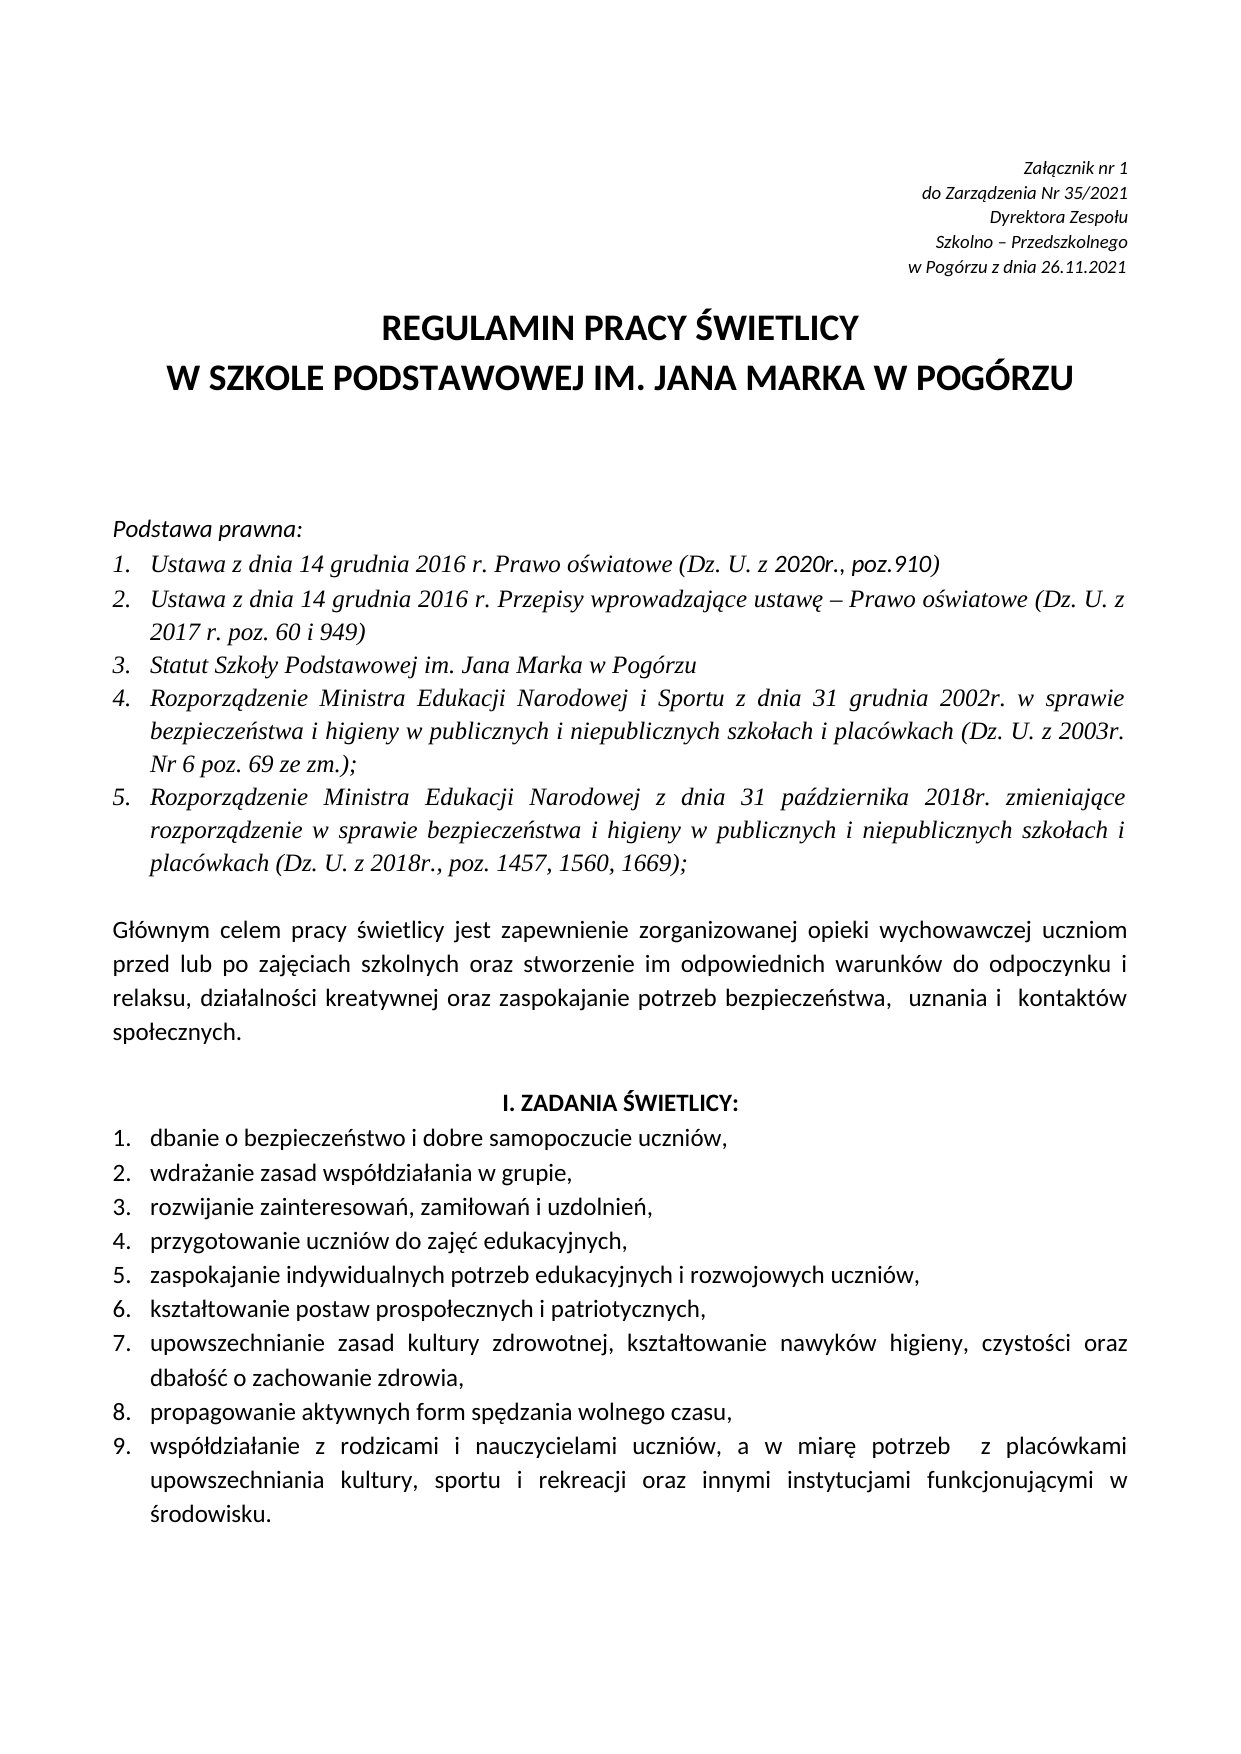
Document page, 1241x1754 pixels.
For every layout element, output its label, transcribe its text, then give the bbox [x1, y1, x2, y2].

list zaspokajanie indywidualnych potrzeb edukacyjnych i rozwojowych uczniów, [112, 1259, 1129, 1290]
list Ustawa z dnia 14 grudnia 2016 r. Prawo oświatowe (Dz. U. z 2020r., poz.910) [112, 549, 1129, 579]
text Załącznik nr 1 [112, 156, 1128, 179]
text Szkolno – Przedszkolnego [112, 230, 1128, 253]
list Statut Szkoły Podstawowej im. Jana Marka w Pogórzu [112, 650, 1129, 678]
list wdrażanie zasad współdziałania w grupie, [112, 1157, 1129, 1187]
list przygotowanie uczniów do zajęć edukacyjnych, [112, 1225, 1129, 1256]
list dbanie o bezpieczeństwo i dobre samopoczucie uczniów, [112, 1122, 1129, 1153]
text Głównym celem pracy świetlicy jest zapewnienie zorganizowanej opieki wychowawczej uczniom przed lub po zajęciach szkolnych oraz stworzenie im odpowiednich warunków do odpoczynku i relaksu, działalności kreatywnej oraz zaspokajanie potrzeb bezpieczeństwa, uznania i kontaktów społecznych. [112, 914, 1129, 1047]
text Dyrektora Zespołu [112, 206, 1128, 228]
list rozwijanie zainteresowań, zamiłowań i uzdolnień, [112, 1191, 1129, 1221]
list Ustawa z dnia 14 grudnia 2016 r. Przepisy wprowadzające ustawę – Prawo oświatowe (Dz. U. z 2017 r. poz. 60 i 949) [112, 584, 1129, 645]
text I. ZADANIA ŚWIETLICY: [112, 1087, 1129, 1118]
list upowszechnianie zasad kultury zdrowotnej, kształtowanie nawyków higieny, czystości oraz dbałość o zachowanie zdrowia, [112, 1327, 1129, 1392]
text REGULAMIN PRACY ŚWIETLICY [112, 304, 1128, 350]
list Rozporządzenie Ministra Edukacji Narodowej z dnia 31 października 2018r. zmieniające rozporządzenie w sprawie bezpieczeństwa i higieny w publicznych i niepublicznych szkołach i placówkach (Dz. U. z 2018r., poz. 1457, 1560, 1669); [112, 782, 1129, 877]
list kształtowanie postaw prospołecznych i patriotycznych, [112, 1293, 1129, 1324]
list Rozporządzenie Ministra Edukacji Narodowej i Sportu z dnia 31 grudnia 2002r. w sprawie bezpieczeństwa i higieny w publicznych i niepublicznych szkołach i placówkach (Dz. U. z 2003r. Nr 6 poz. 69 ze zm.); [112, 683, 1129, 777]
list propagowanie aktywnych form spędzania wolnego czasu, [112, 1396, 1129, 1426]
text Podstawa prawna: [112, 513, 1129, 544]
text do Zarządzenia Nr 35/2021 [112, 181, 1128, 204]
list współdziałanie z rodzicami i nauczycielami uczniów, a w miarę potrzeb z placówkami upowszechniania kultury, sportu i rekreacji oraz innymi instytucjami funkcjonującymi w środowisku. [112, 1430, 1129, 1529]
text w Pogórzu z dnia 26.11.2021 [112, 255, 1128, 278]
text W SZKOLE PODSTAWOWEJ IM. JANA MARKA W POGÓRZU [112, 354, 1128, 400]
